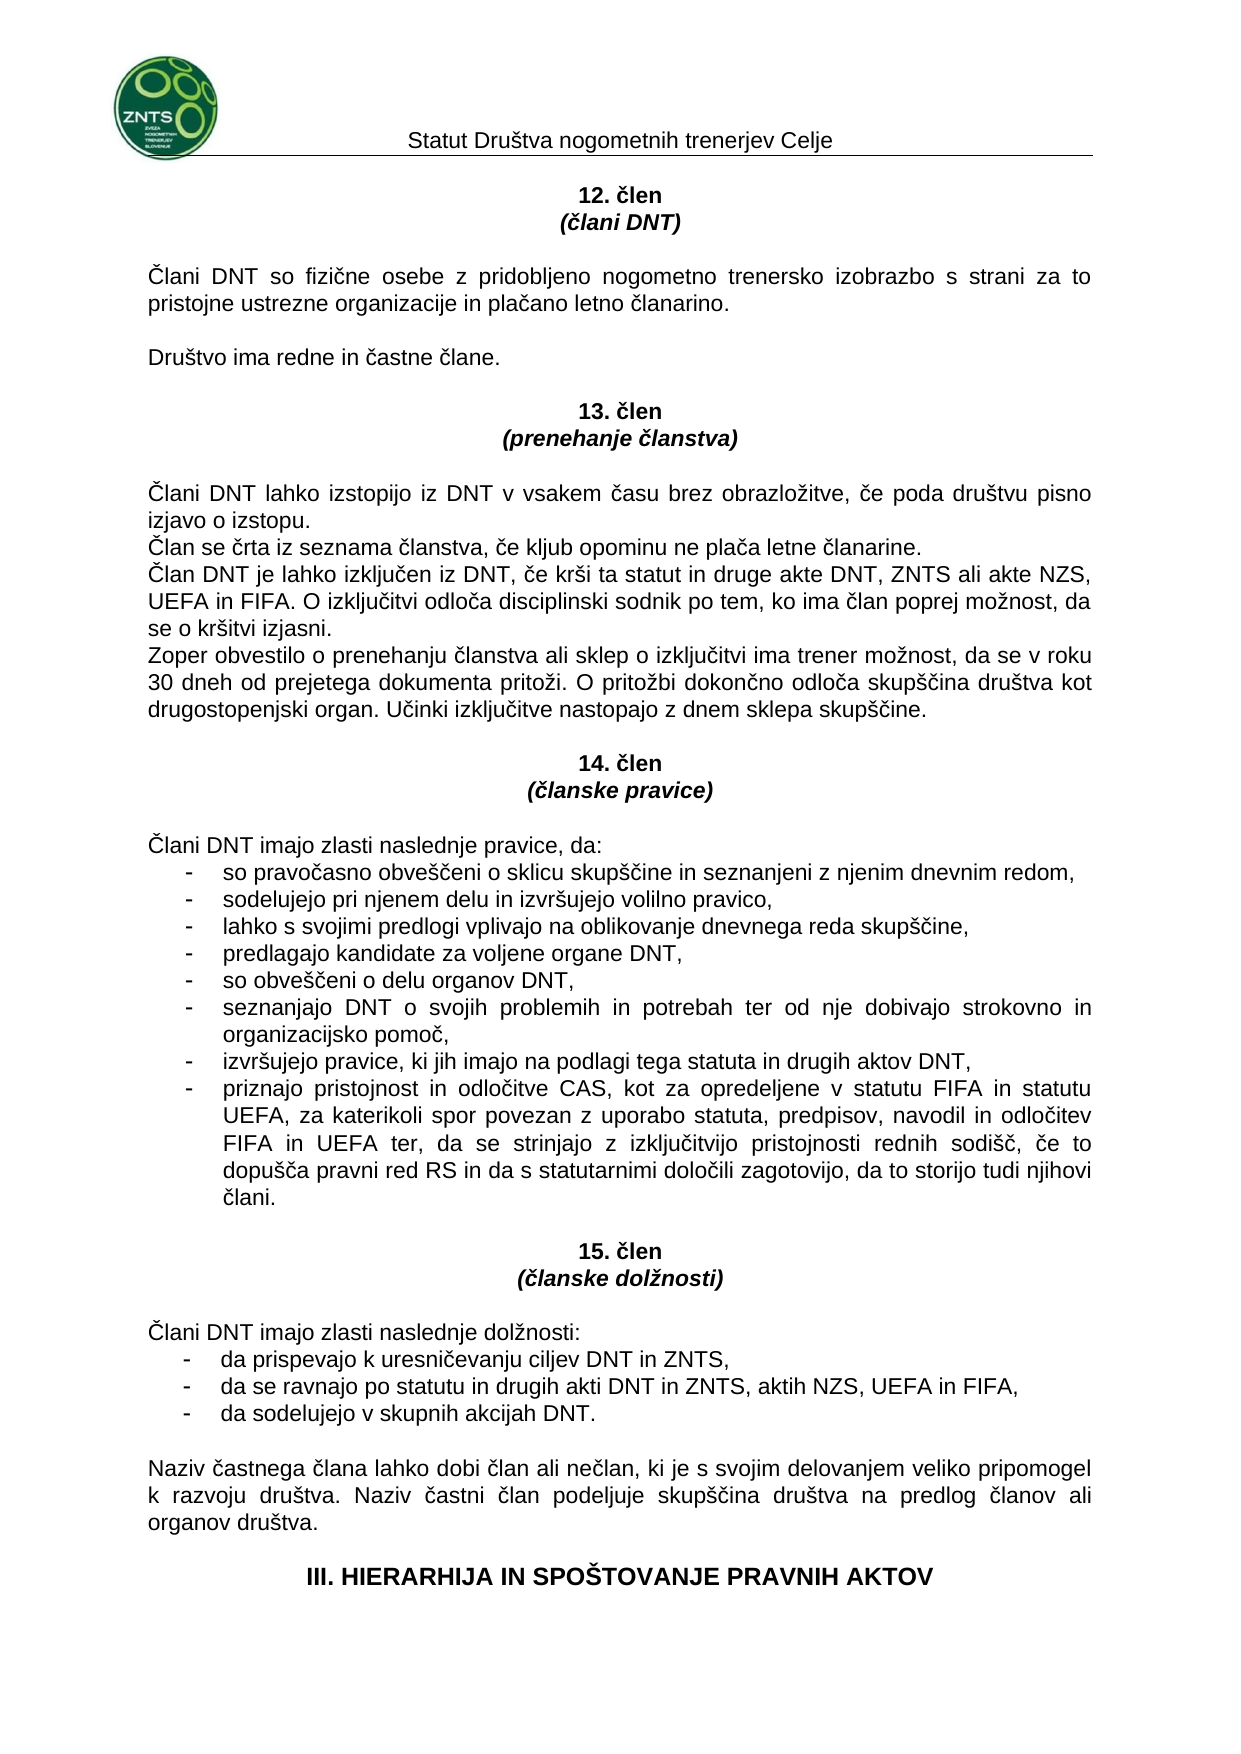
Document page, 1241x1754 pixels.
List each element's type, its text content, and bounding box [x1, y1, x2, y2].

text Naziv častnega člana lahko dobi član ali nečlan, ki je s svojim delovanjem veliko pripomogel k razvoju društva. Naziv častni član podeljuje skupščina društva na predlog članov ali organov društva. [148, 1454, 1093, 1535]
list lahko s svojimi predlogi vplivajo na oblikovanje dnevnega reda skupščine, [185, 912, 1093, 939]
text (članske dolžnosti) [148, 1264, 1093, 1291]
text (člani DNT) [148, 208, 1093, 235]
list so obveščeni o delu organov DNT, [185, 966, 1093, 993]
text Člani DNT imajo zlasti naslednje dolžnosti: [148, 1318, 1093, 1346]
list da sodelujejo v skupnih akcijah DNT. [183, 1400, 1093, 1427]
list so pravočasno obveščeni o sklicu skupščine in seznanjeni z njenim dnevnim redom, [185, 858, 1093, 885]
text 14. člen [148, 750, 1093, 777]
text III. HIERARHIJA IN SPOŠTOVANJE PRAVNIH AKTOV [148, 1562, 1093, 1591]
list izvršujejo pravice, ki jih imajo na podlagi tega statuta in drugih aktov DNT, [185, 1048, 1093, 1075]
text (članske pravice) [148, 777, 1093, 804]
text Zoper obvestilo o prenehanju članstva ali sklep o izključitvi ima trener možnost, da se v roku 30 dneh od prejetega dokumenta pritoži. O pritožbi dokončno odloča skupščina društva kot drugostopenjski organ. Učinki izključitve nastopajo z dnem sklepa skupščine. [148, 641, 1093, 723]
text 12. člen [148, 181, 1093, 208]
list predlagajo kandidate za voljene organe DNT, [185, 939, 1093, 966]
list da se ravnajo po statutu in drugih akti DNT in ZNTS, aktih NZS, UEFA in FIFA, [183, 1373, 1093, 1400]
list priznajo pristojnost in odločitve CAS, kot za opredeljene v statutu FIFA in statutu UEFA, za katerikoli spor povezan z uporabo statuta, predpisov, navodil in odločitev FIFA in UEFA ter, da se strinjajo z izključitvijo pristojnosti rednih sodišč, če to dopušča pravni red RS in da s statutarnimi določili zagotovijo, da to storijo tudi njihovi člani. [185, 1075, 1093, 1210]
list da prispevajo k uresničevanju ciljev DNT in ZNTS, [183, 1346, 1093, 1373]
text Člani DNT lahko izstopijo iz DNT v vsakem času brez obrazložitve, če poda društvu pisno izjavo o izstopu. [148, 479, 1093, 533]
text Član DNT je lahko izključen iz DNT, če krši ta statut in druge akte DNT, ZNTS ali akte NZS, UEFA in FIFA. O izključitvi odloča disciplinski sodnik po tem, ko ima član poprej možnost, da se o kršitvi izjasni. [148, 560, 1093, 641]
list sodelujejo pri njenem delu in izvršujejo volilno pravico, [185, 885, 1093, 912]
text Član se črta iz seznama članstva, če kljub opominu ne plača letne članarine. [148, 533, 1093, 560]
text 15. člen [148, 1237, 1093, 1264]
text (prenehanje članstva) [148, 425, 1093, 452]
text Člani DNT so fizične osebe z pridobljeno nogometno trenersko izobrazbo s strani za to pristojne ustrezne organizacije in plačano letno članarino. [148, 262, 1093, 316]
text Društvo ima redne in častne člane. [148, 343, 1093, 371]
text 13. člen [148, 398, 1093, 425]
picture [110, 53, 223, 163]
list seznanjajo DNT o svojih problemih in potrebah ter od nje dobivajo strokovno in organizacijsko pomoč, [185, 993, 1093, 1048]
text Člani DNT imajo zlasti naslednje pravice, da: [148, 831, 1093, 858]
